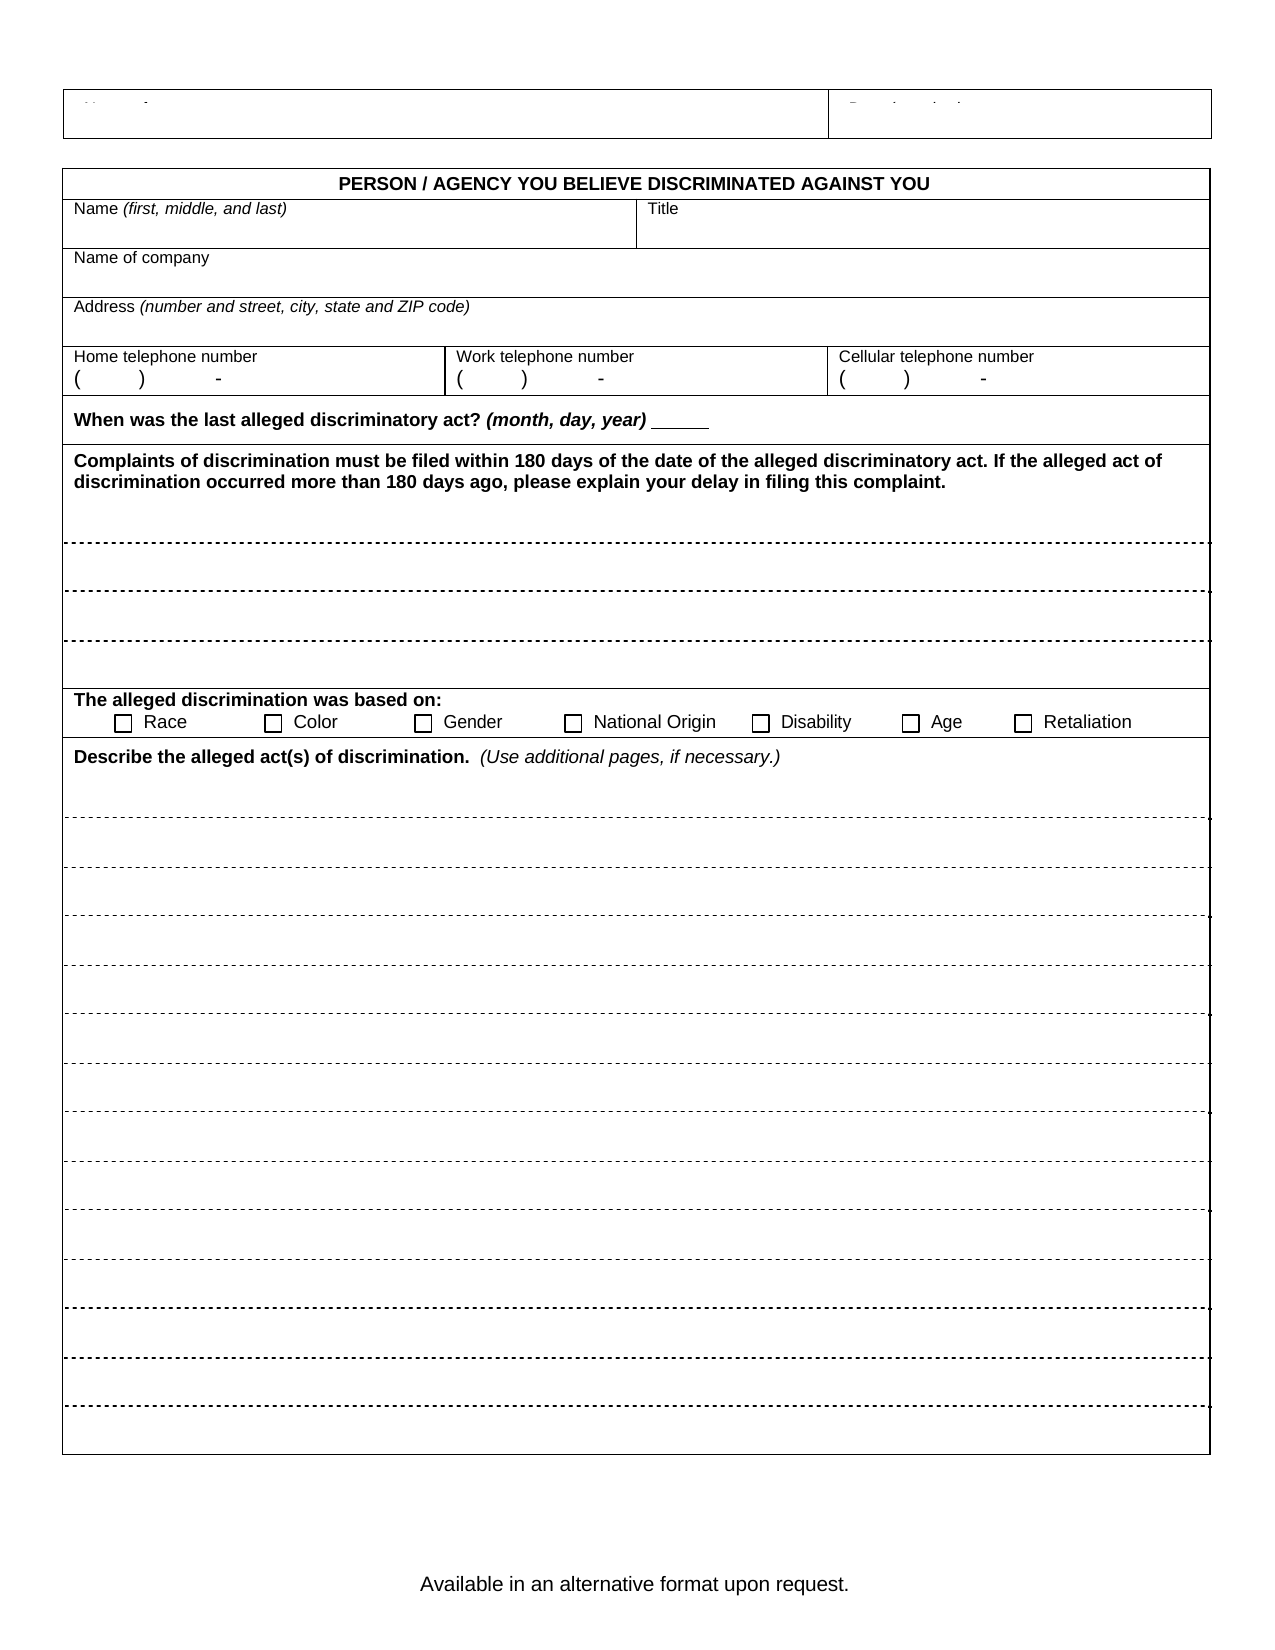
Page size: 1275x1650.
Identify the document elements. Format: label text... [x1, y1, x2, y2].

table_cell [63, 298, 1209, 346]
table_cell Complaints of discrimination must be filed within 180 days of the date of the alleged discriminatory act. If the alleged act of discrimination occurred more than 180 days ago, please explain your delay in filing this complaint. [63, 445, 1209, 688]
table_header PERSON / AGENCY YOU BELIEVE DISCRIMINATED AGAINST YOU [63, 169, 1209, 198]
table_cell Title [637, 200, 1209, 248]
table_cell When was the last alleged discriminatory act? (month, day, year) [63, 396, 1209, 444]
table_cell Name of company [63, 249, 1209, 297]
table_cell The alleged discrimination was based on: Race Color Gender National Origin Disability Age Retaliation [63, 689, 1209, 737]
table_cell Home telephone number ( ) - [63, 347, 444, 395]
table_cell Name (first, middle, and last) [63, 200, 636, 248]
table_cell Work telephone number ( ) - [446, 347, 827, 395]
table_cell Describe the alleged act(s) of discrimination. (Use additional pages, if necessary.) [63, 738, 1209, 1454]
table_cell Cellular telephone number ( ) - [828, 347, 1209, 395]
